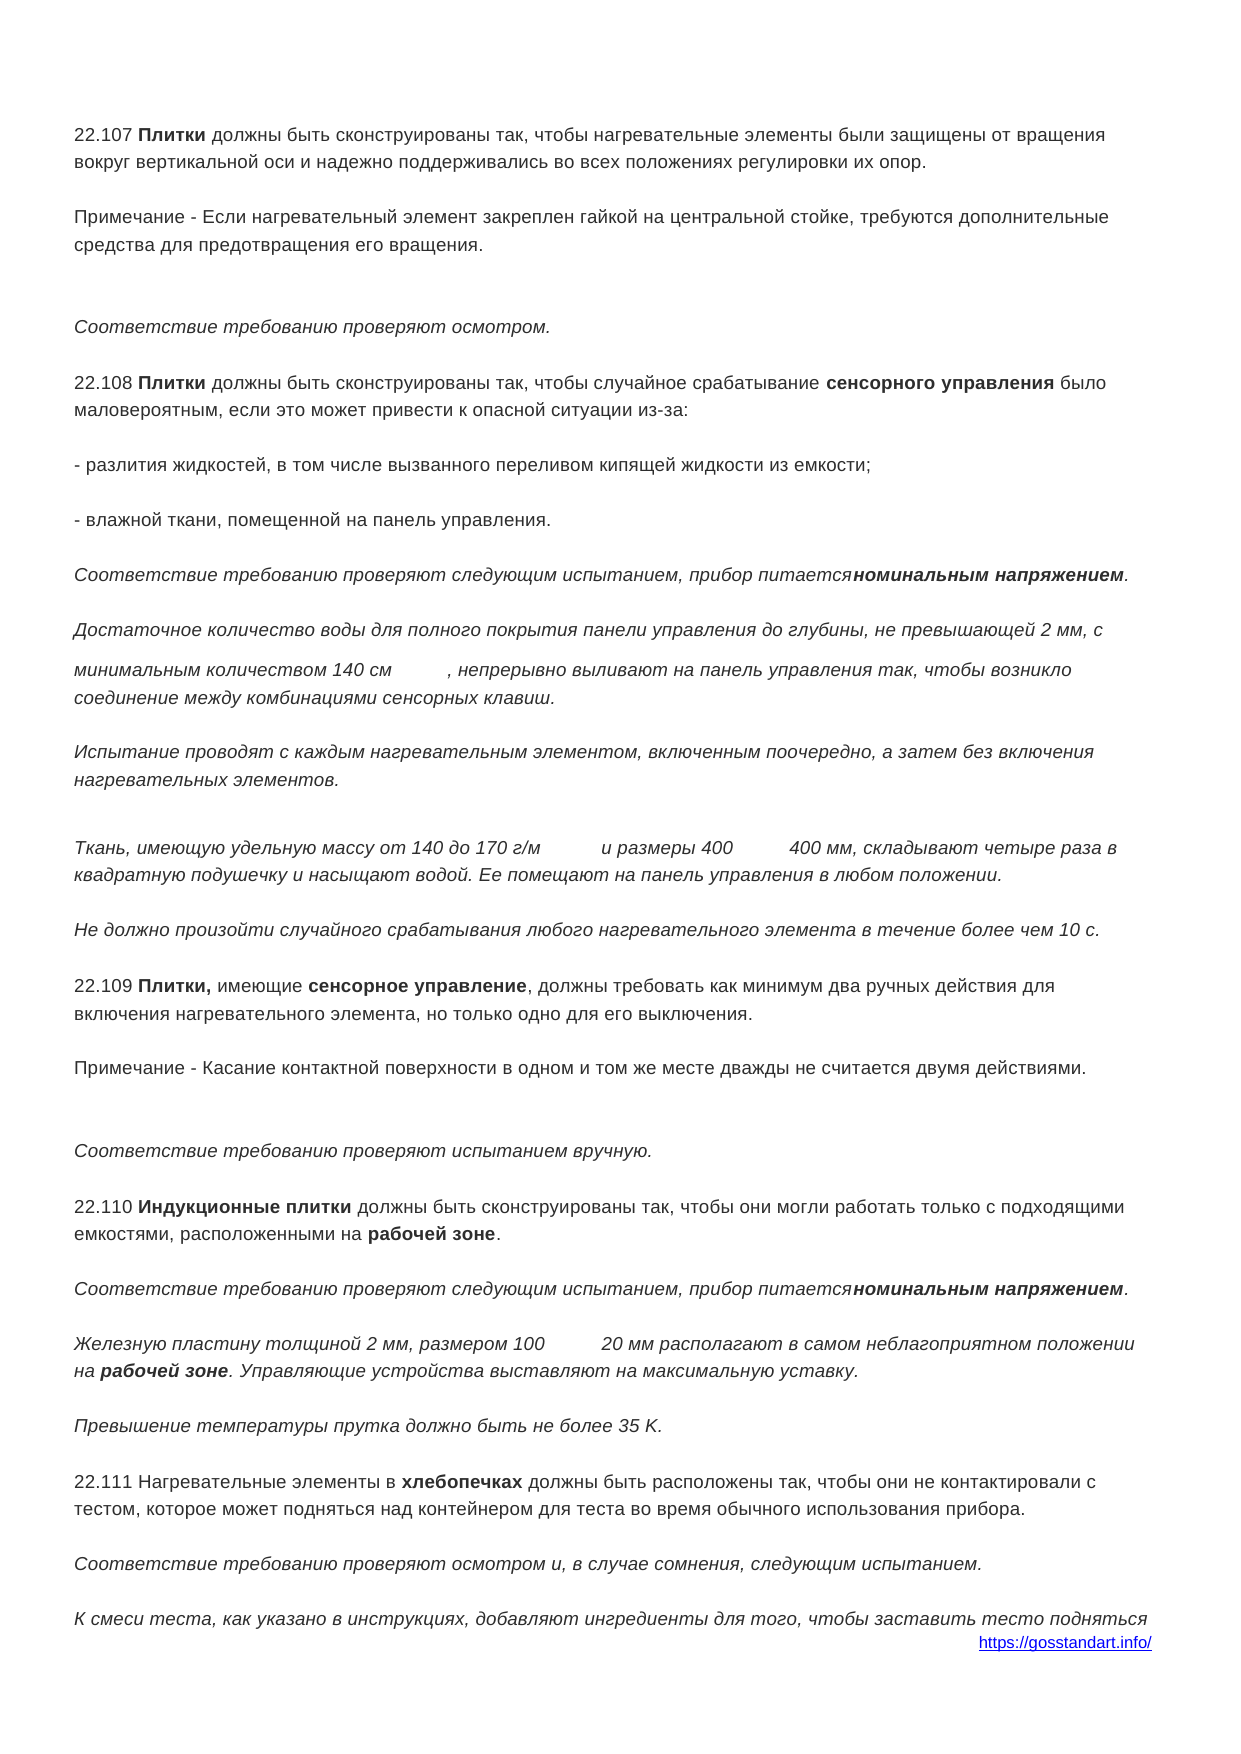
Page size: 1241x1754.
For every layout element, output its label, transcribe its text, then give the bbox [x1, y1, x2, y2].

text 22.108 Плитки должны быть сконструированы так, чтобы случайное срабатывание сенсорного управления было маловероятным, если это может привести к опасной ситуации из-за: - разлития жидкостей, в том числе вызванного переливом кипящей жидкости из емкости; - влажной ткани, помещенной на панель управления. Соответствие требованию проверяют следующим испытанием, прибор питаетсяноминальным напряжением. Достаточное количество воды для полного покрытия панели управления до глубины, не превышающей 2 мм, с минимальным количеством 140 см, непрерывно выливают на панель управления так, чтобы возникло соединение между комбинациями сенсорных клавиш. Испытание проводят с каждым нагревательным элементом, включенным поочередно, а затем без включения нагревательных элементов. Ткань, имеющую удельную массу от 140 до 170 г/м и размеры 400400 мм, складывают четыре раза в квадратную подушечку и насыщают водой. Ее помещают на панель управления в любом положении. Не должно произойти случайного срабатывания любого нагревательного элемента в течение более чем 10 с. [74, 366, 1152, 969]
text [74, 1465, 1152, 1629]
text 22.109 Плитки, имеющие сенсорное управление, должны требовать как минимум два ручных действия для включения нагревательного элемента, но только одно для его выключения. Примечание - Касание контактной поверхности в одном и том же месте дважды не считается двумя действиями. Соответствие требованию проверяют испытанием вручную. [74, 969, 1152, 1190]
text 22.107 Плитки должны быть сконструированы так, чтобы нагревательные элементы были защищены от вращения вокруг вертикальной оси и надежно поддерживались во всех положениях регулировки их опор. Примечание - Если нагревательный элемент закреплен гайкой на центральной стойке, требуются дополнительные средства для предотвращения его вращения. Соответствие требованию проверяют осмотром. [74, 118, 1152, 366]
text 22.110 Индукционные плитки должны быть сконструированы так, чтобы они могли работать только с подходящими емкостями, расположенными на рабочей зоне. Соответствие требованию проверяют следующим испытанием, прибор питаетсяноминальным напряжением. Железную пластину толщиной 2 мм, размером 10020 мм располагают в самом неблагоприятном положении на рабочей зоне. Управляющие устройства выставляют на максимальную уставку. Превышение температуры прутка должно быть не более 35 K. [74, 1190, 1152, 1465]
